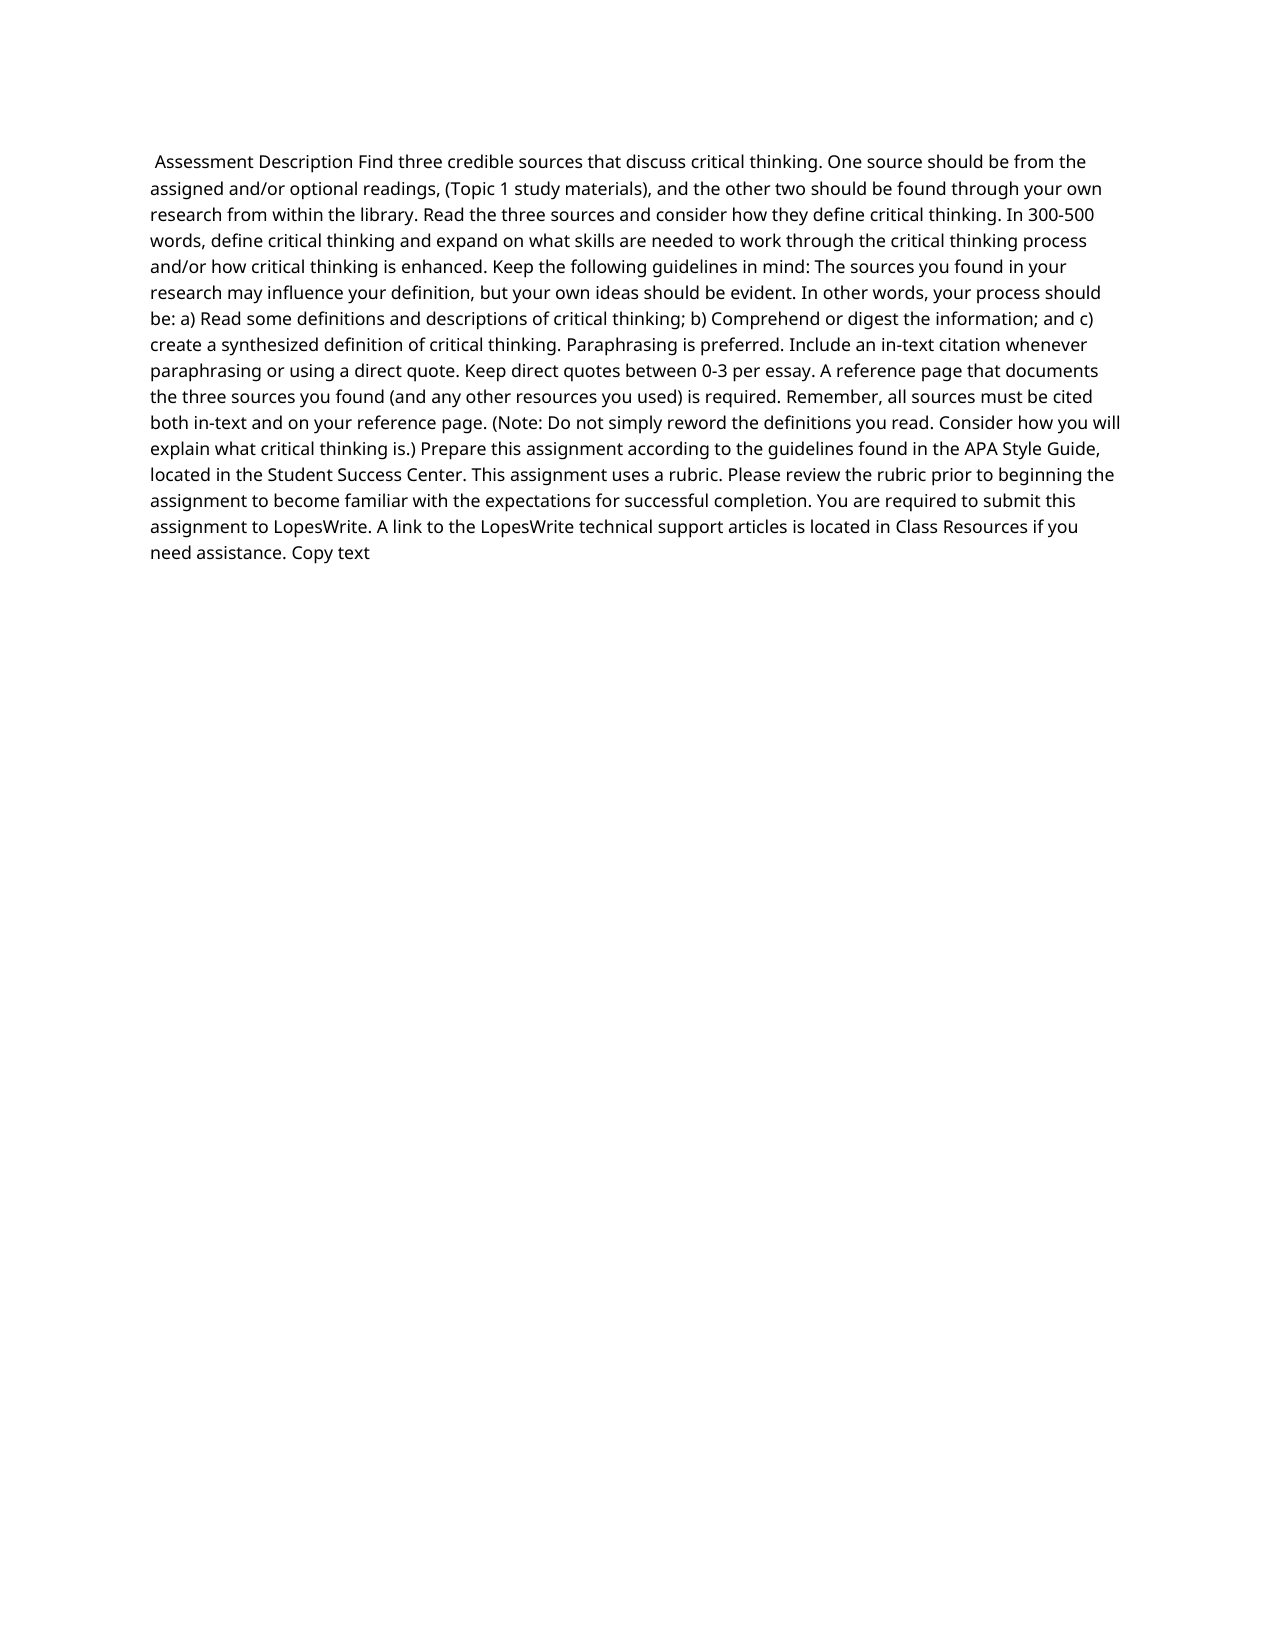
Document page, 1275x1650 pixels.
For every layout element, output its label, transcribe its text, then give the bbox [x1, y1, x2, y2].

text Assessment Description Find three credible sources that discuss critical thinking. One source should be from the assigned and/or optional readings, (Topic 1 study materials), and the other two should be found through your own research from within the library. Read the three sources and consider how they define critical thinking. In 300-500 words, define critical thinking and expand on what skills are needed to work through the critical thinking process and/or how critical thinking is enhanced. Keep the following guidelines in mind: The sources you found in your research may influence your definition, but your own ideas should be evident. In other words, your process should be: a) Read some definitions and descriptions of critical thinking; b) Comprehend or digest the information; and c) create a synthesized definition of critical thinking. Paraphrasing is preferred. Include an in-text citation whenever paraphrasing or using a direct quote. Keep direct quotes between 0-3 per essay. A reference page that documents the three sources you found (and any other resources you used) is required. Remember, all sources must be cited both in-text and on your reference page. (Note: Do not simply reword the definitions you read. Consider how you will explain what critical thinking is.) Prepare this assignment according to the guidelines found in the APA Style Guide, located in the Student Success Center. This assignment uses a rubric. Please review the rubric prior to beginning the assignment to become familiar with the expectations for successful completion. You are required to submit this assignment to LopesWrite. A link to the LopesWrite technical support articles is located in Class Resources if you need assistance. Copy text [150, 150, 1125, 565]
